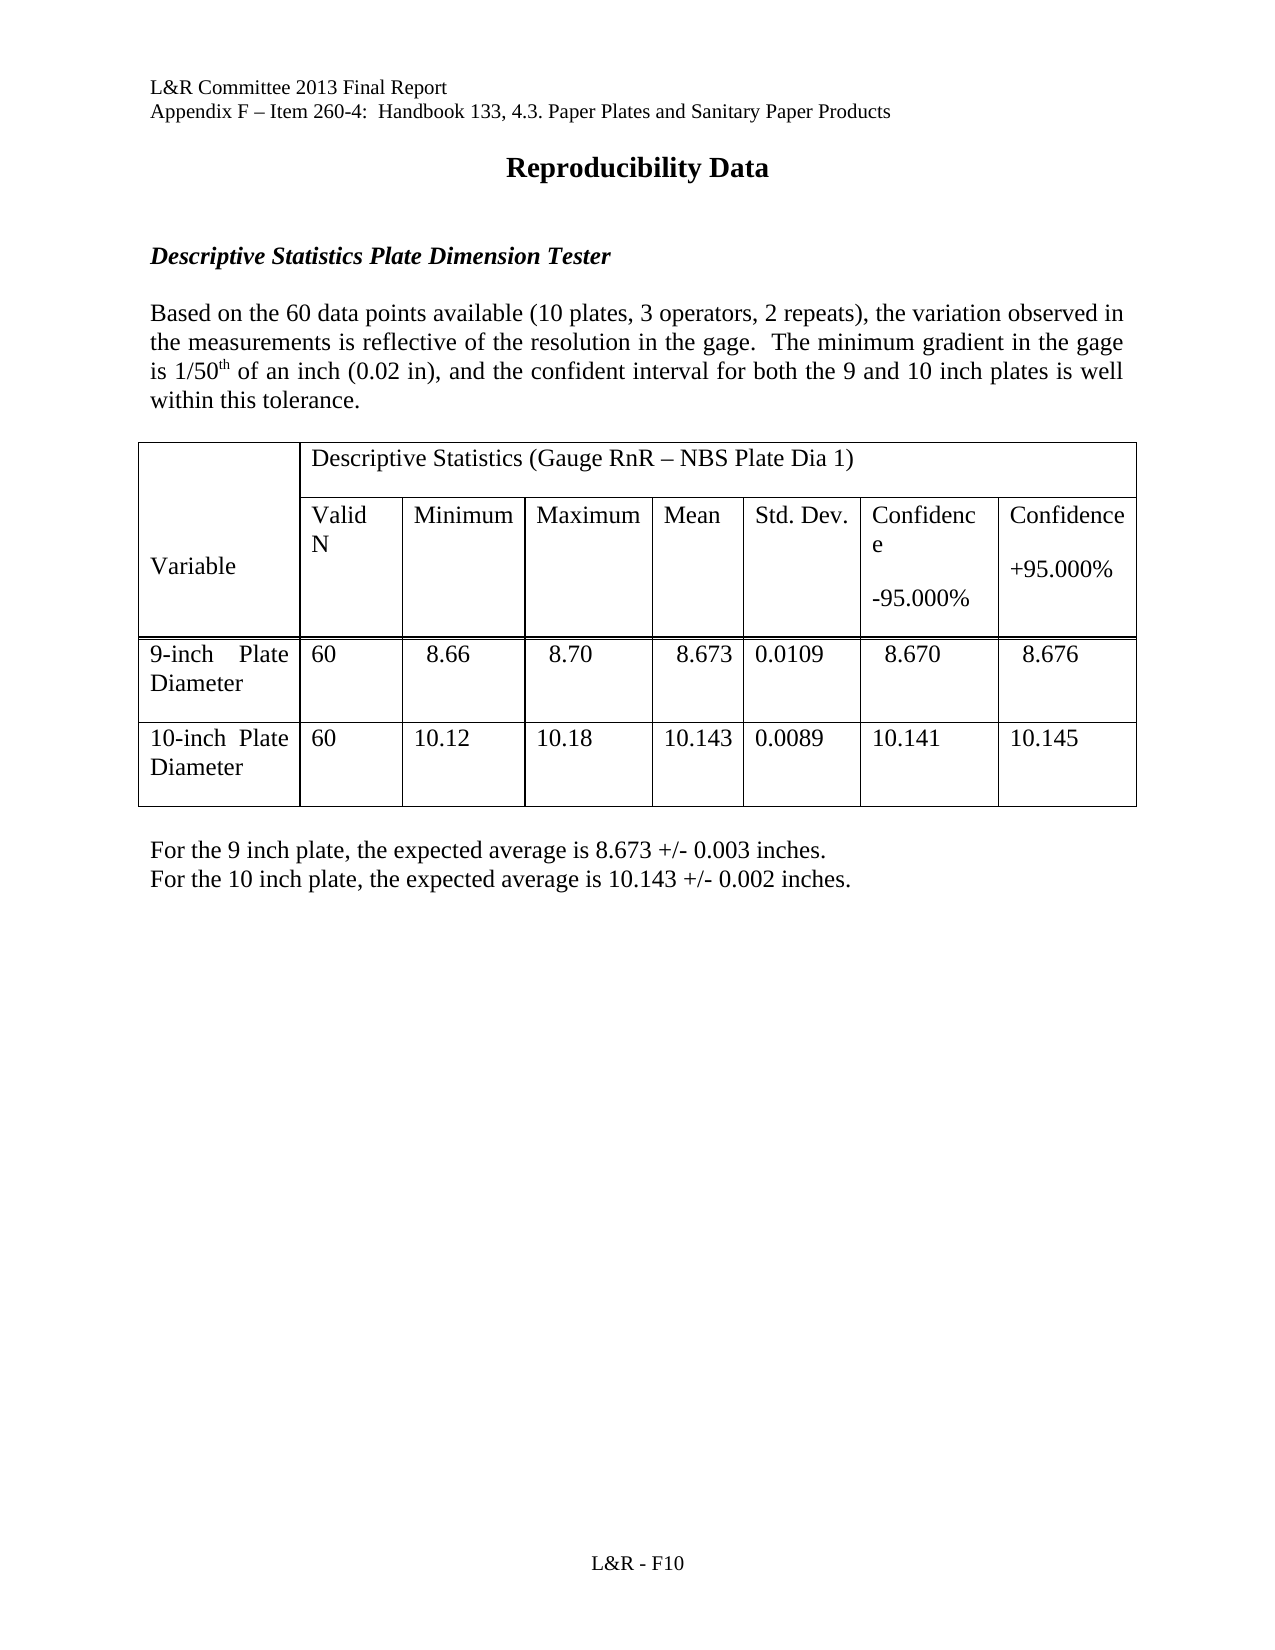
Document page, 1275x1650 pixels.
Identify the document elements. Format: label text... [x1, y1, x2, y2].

table_cell 0.0089 [744, 723, 860, 806]
table_cell 8.70 [526, 640, 652, 722]
table_cell Valid N [301, 498, 402, 636]
table_cell 60 [301, 723, 402, 806]
table_cell 10-inch Plate Diameter [139, 723, 299, 806]
table_cell Confidence -95.000% [861, 498, 998, 636]
table_cell Std. Dev. [744, 498, 860, 636]
table_header Descriptive Statistics (Gauge RnR – NBS Plate Dia 1) [301, 443, 1136, 497]
table_cell 8.676 [999, 640, 1136, 722]
table_cell Confidence +95.000% [999, 498, 1136, 636]
table_cell Mean [653, 498, 743, 636]
table_cell Minimum [403, 498, 524, 636]
table_header Variable [139, 443, 299, 636]
text For the 9 inch plate, the expected average is 8.673 +/- 0.003 inches. [150, 835, 1125, 864]
text Descriptive Statistics Plate Dimension Tester [150, 241, 1125, 270]
table_cell Maximum [526, 498, 652, 636]
table_cell 8.673 [653, 640, 743, 722]
table_cell 9-inch Plate Diameter [139, 640, 299, 722]
table_cell 10.141 [861, 723, 998, 806]
table_cell 8.66 [403, 640, 524, 722]
table_cell 60 [301, 640, 402, 722]
table_cell 0.0109 [744, 640, 860, 722]
text Based on the 60 data points available (10 plates, 3 operators, 2 repeats), the variation observed in the measurements is reflective of the resolution in the gage. The minimum gradient in the gage is 1/50th of an inch (0.02 in), and the confident interval for both the 9 and 10 inch plates is well within this tolerance. [150, 298, 1125, 413]
text For the 10 inch plate, the expected average is 10.143 +/- 0.002 inches. [150, 864, 1125, 893]
table_cell 10.143 [653, 723, 743, 806]
text Reproducibility Data [150, 150, 1125, 183]
table_cell 10.18 [526, 723, 652, 806]
table_cell 10.12 [403, 723, 524, 806]
table_cell 10.145 [999, 723, 1136, 806]
table_cell 8.670 [861, 640, 998, 722]
